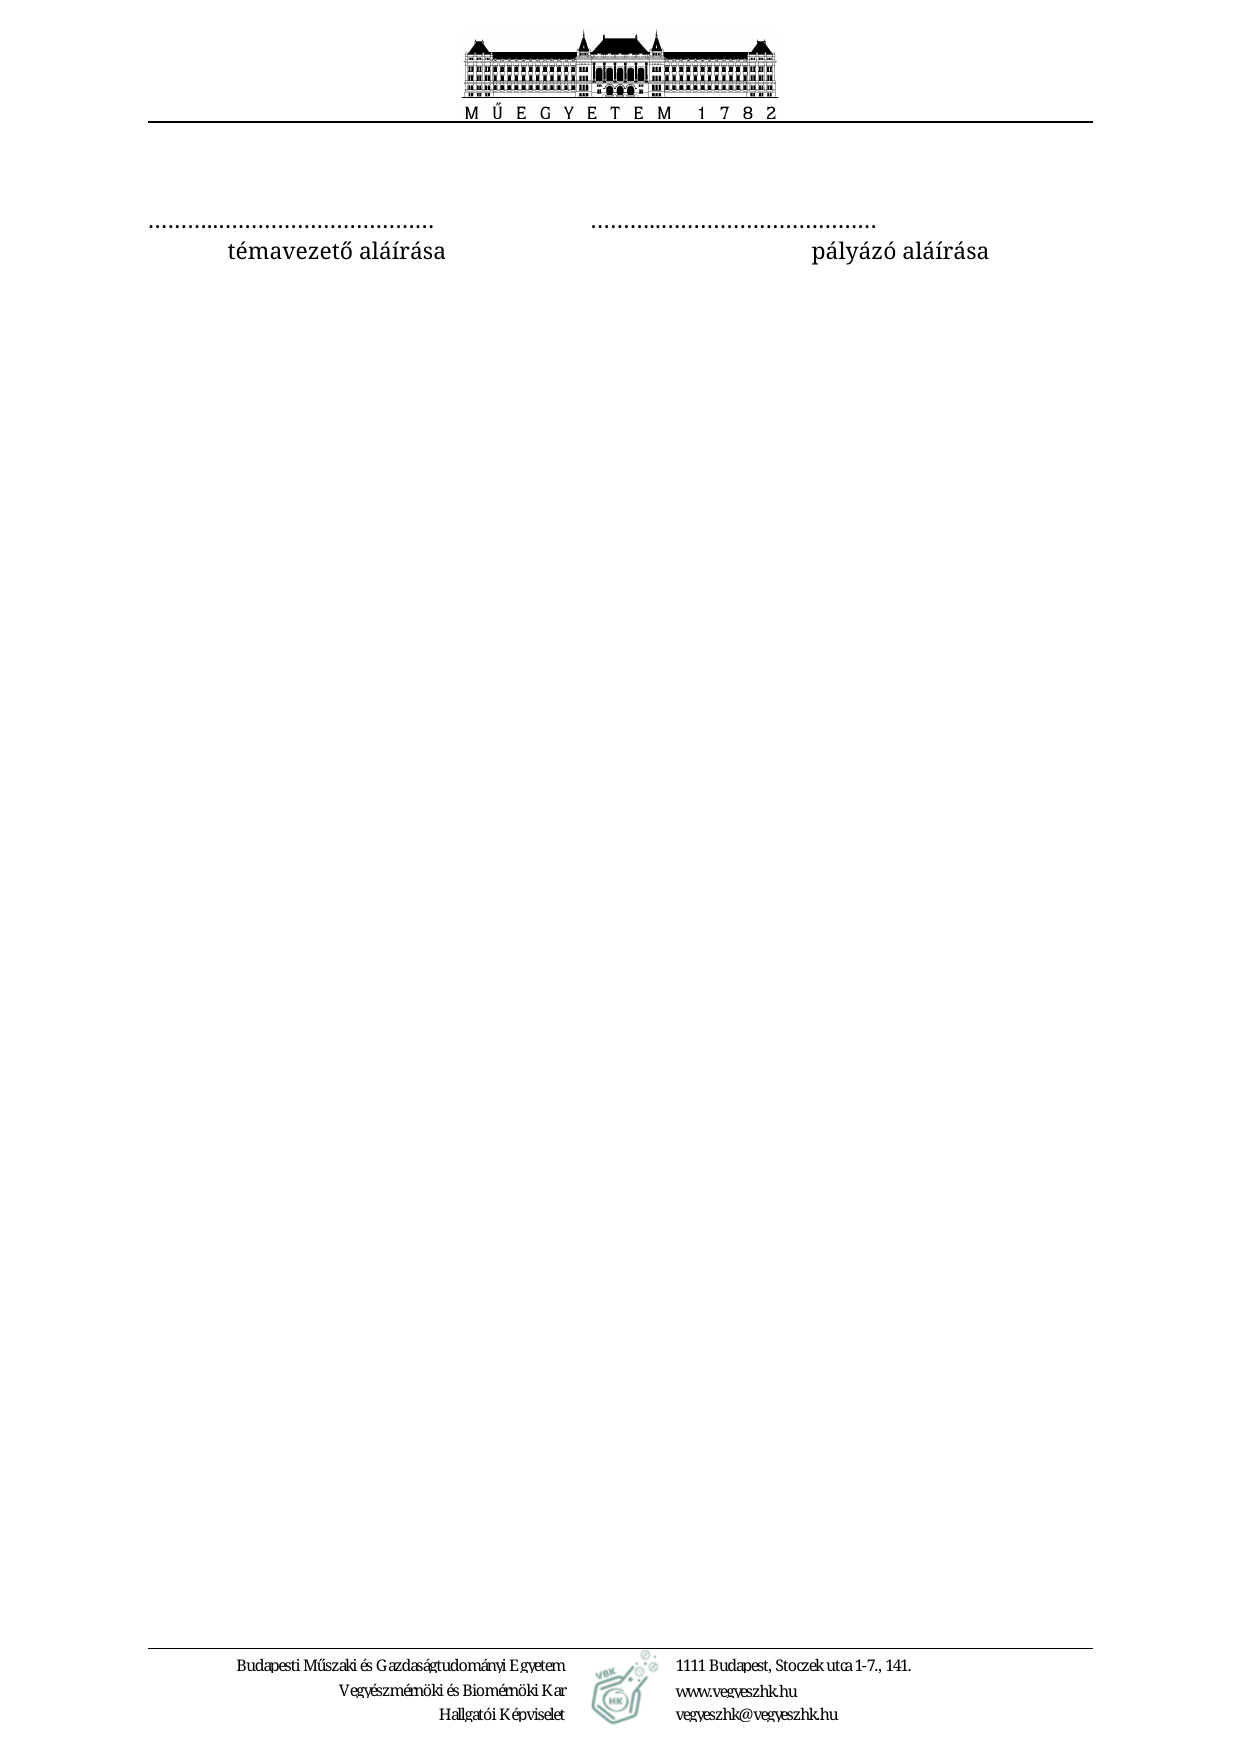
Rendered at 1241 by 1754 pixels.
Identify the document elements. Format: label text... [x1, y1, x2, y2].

text témavezető aláírása pályázó aláírása [221, 235, 1093, 266]
picture [461, 29, 779, 119]
text ………..…………………………… ………..…………………………… [88, 204, 1093, 235]
